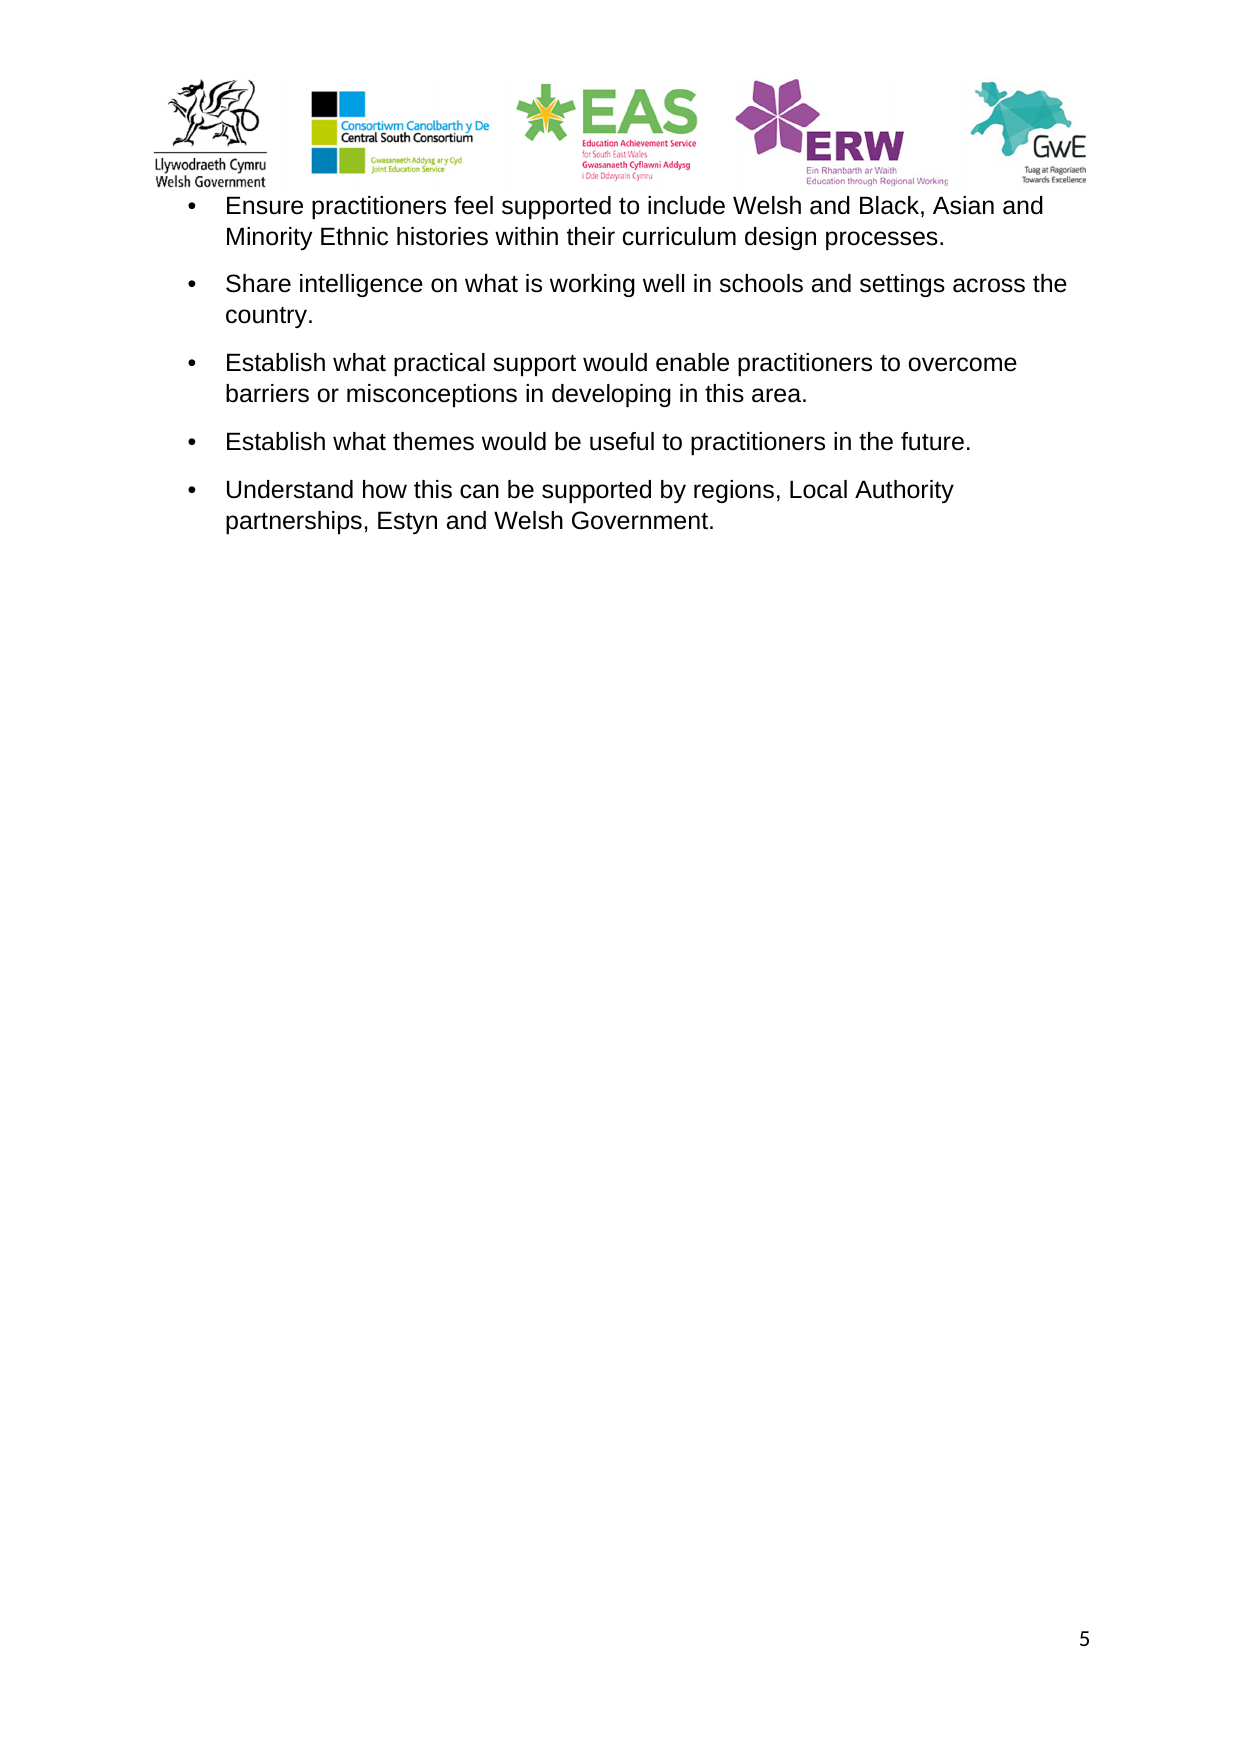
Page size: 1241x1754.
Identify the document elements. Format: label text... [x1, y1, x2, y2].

list Understand how this can be supported by regions, Local Authority partnerships, Estyn and Welsh Government. [187, 474, 1090, 534]
picture [150, 73, 1091, 191]
list Establish what themes would be useful to practitioners in the future. [187, 427, 1090, 456]
list Establish what practical support would enable practitioners to overcome barriers or misconceptions in developing in this area. [187, 348, 1090, 408]
list Ensure practitioners feel supported to include Welsh and Black, Asian and Minority Ethnic histories within their curriculum design processes. [187, 191, 1090, 250]
list Share intelligence on what is working well in schools and settings across the country. [187, 269, 1090, 329]
